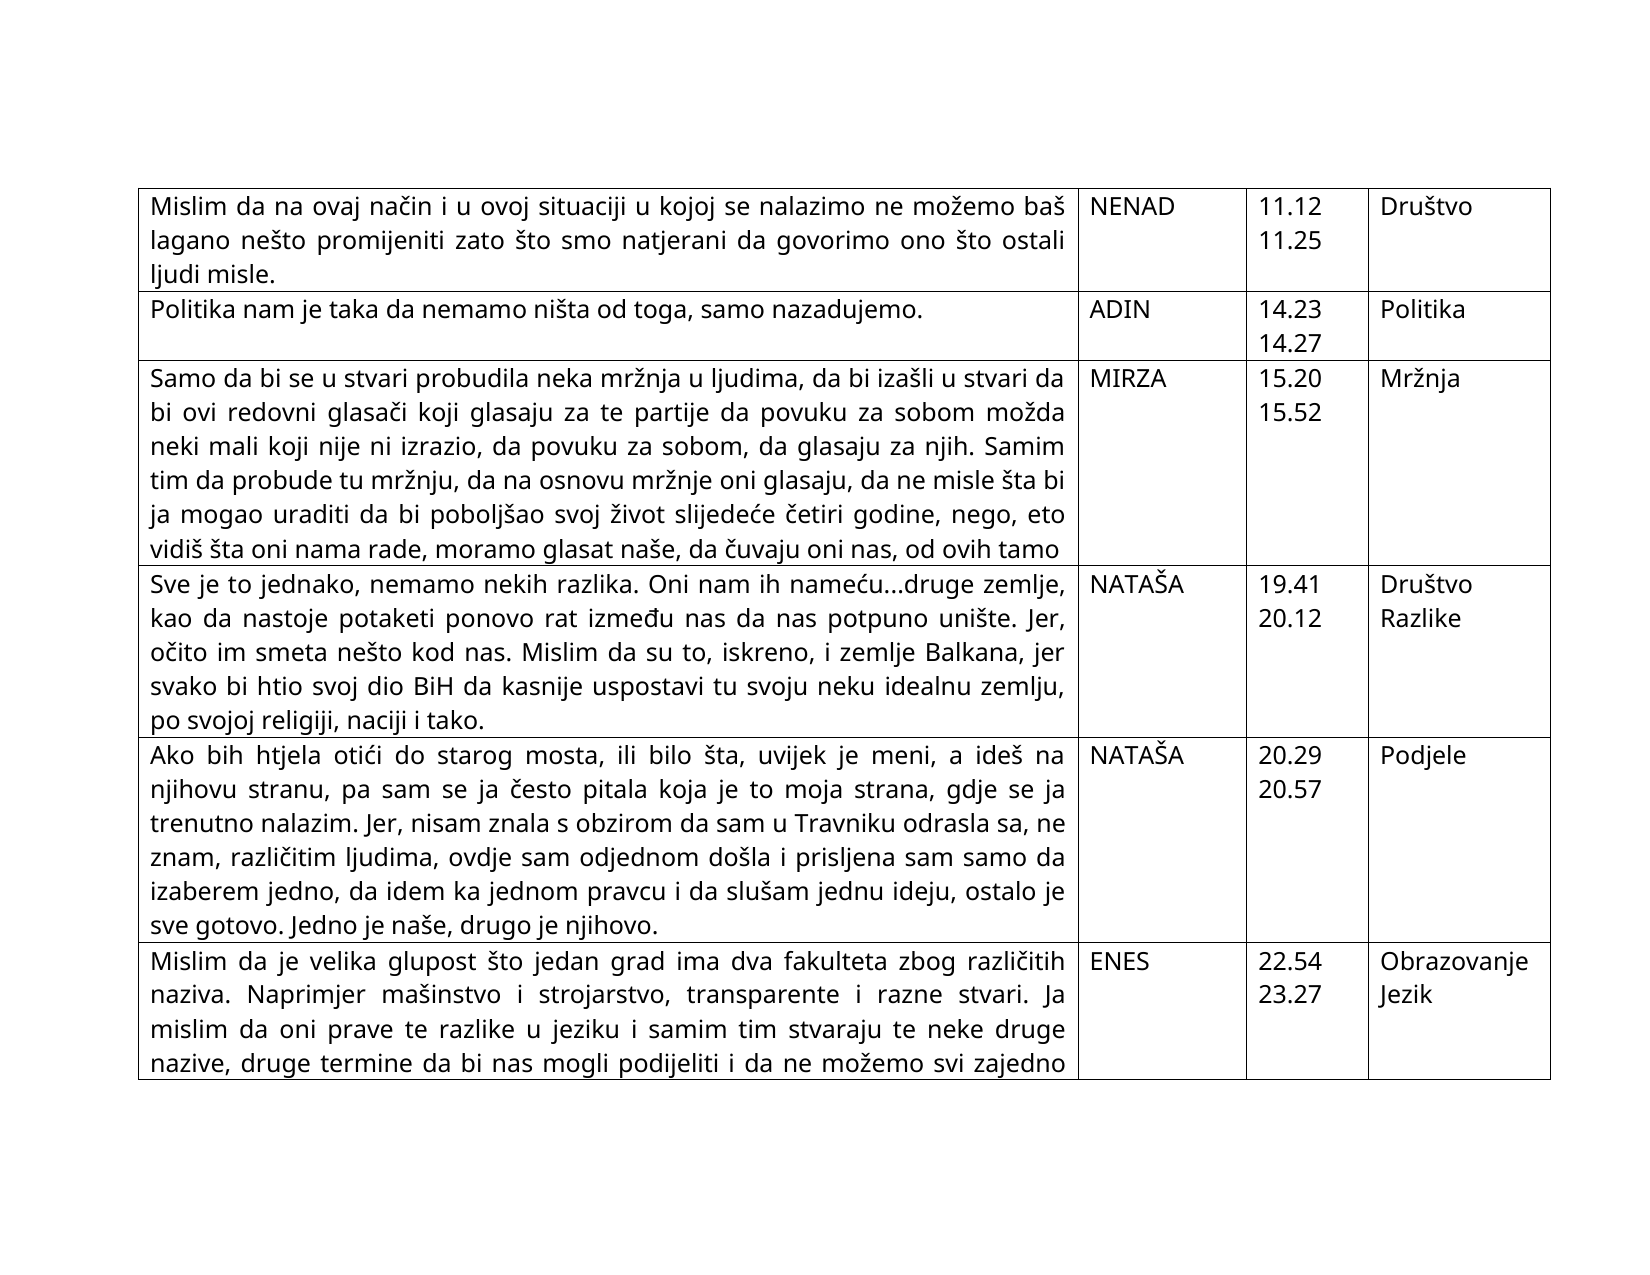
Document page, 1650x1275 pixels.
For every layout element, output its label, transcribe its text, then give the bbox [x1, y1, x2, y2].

table_cell ADIN [1079, 292, 1246, 360]
table_cell Mislim da na ovaj način i u ovoj situaciji u kojoj se nalazimo ne možemo baš lagano nešto promijeniti zato što smo natjerani da govorimo ono što ostali ljudi misle. [139, 189, 1078, 291]
table_cell MIRZA [1079, 361, 1246, 565]
table_cell 15.20 15.52 [1247, 361, 1368, 565]
table_cell NATAŠA [1079, 566, 1246, 737]
table_cell Politika [1369, 292, 1550, 360]
table_cell 11.12 11.25 [1247, 189, 1368, 291]
table_cell 20.29 20.57 [1247, 738, 1368, 942]
table_cell ENES [1079, 943, 1246, 1079]
table_cell NATAŠA [1079, 738, 1246, 942]
table_cell Sve je to jednako, nemamo nekih razlika. Oni nam ih nameću...druge zemlje, kao da nastoje potaketi ponovo rat između nas da nas potpuno unište. Jer, očito im smeta nešto kod nas. Mislim da su to, iskreno, i zemlje Balkana, jer svako bi htio svoj dio BiH da kasnije uspostavi tu svoju neku idealnu zemlju, po svojoj religiji, naciji i tako. [139, 566, 1078, 737]
table_cell 19.41 20.12 [1247, 566, 1368, 737]
table_cell Podjele [1369, 738, 1550, 942]
table_cell Društvo Razlike [1369, 566, 1550, 737]
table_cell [139, 943, 1078, 1079]
table_cell Ako bih htjela otići do starog mosta, ili bilo šta, uvijek je meni, a ideš na njihovu stranu, pa sam se ja često pitala koja je to moja strana, gdje se ja trenutno nalazim. Jer, nisam znala s obzirom da sam u Travniku odrasla sa, ne znam, različitim ljudima, ovdje sam odjednom došla i prisljena sam samo da izaberem jedno, da idem ka jednom pravcu i da slušam jednu ideju, ostalo je sve gotovo. Jedno je naše, drugo je njihovo. [139, 738, 1078, 942]
table_cell Društvo [1369, 189, 1550, 291]
table_cell 22.54 23.27 [1247, 943, 1368, 1079]
table_cell NENAD [1079, 189, 1246, 291]
table_cell Obrazovanje Jezik [1369, 943, 1550, 1079]
table_cell Mržnja [1369, 361, 1550, 565]
table_cell Politika nam je taka da nemamo ništa od toga, samo nazadujemo. [139, 292, 1078, 360]
table_cell 14.23 14.27 [1247, 292, 1368, 360]
table_cell Samo da bi se u stvari probudila neka mržnja u ljudima, da bi izašli u stvari da bi ovi redovni glasači koji glasaju za te partije da povuku za sobom možda neki mali koji nije ni izrazio, da povuku za sobom, da glasaju za njih. Samim tim da probude tu mržnju, da na osnovu mržnje oni glasaju, da ne misle šta bi ja mogao uraditi da bi poboljšao svoj život slijedeće četiri godine, nego, eto vidiš šta oni nama rade, moramo glasat naše, da čuvaju oni nas, od ovih tamo [139, 361, 1078, 565]
